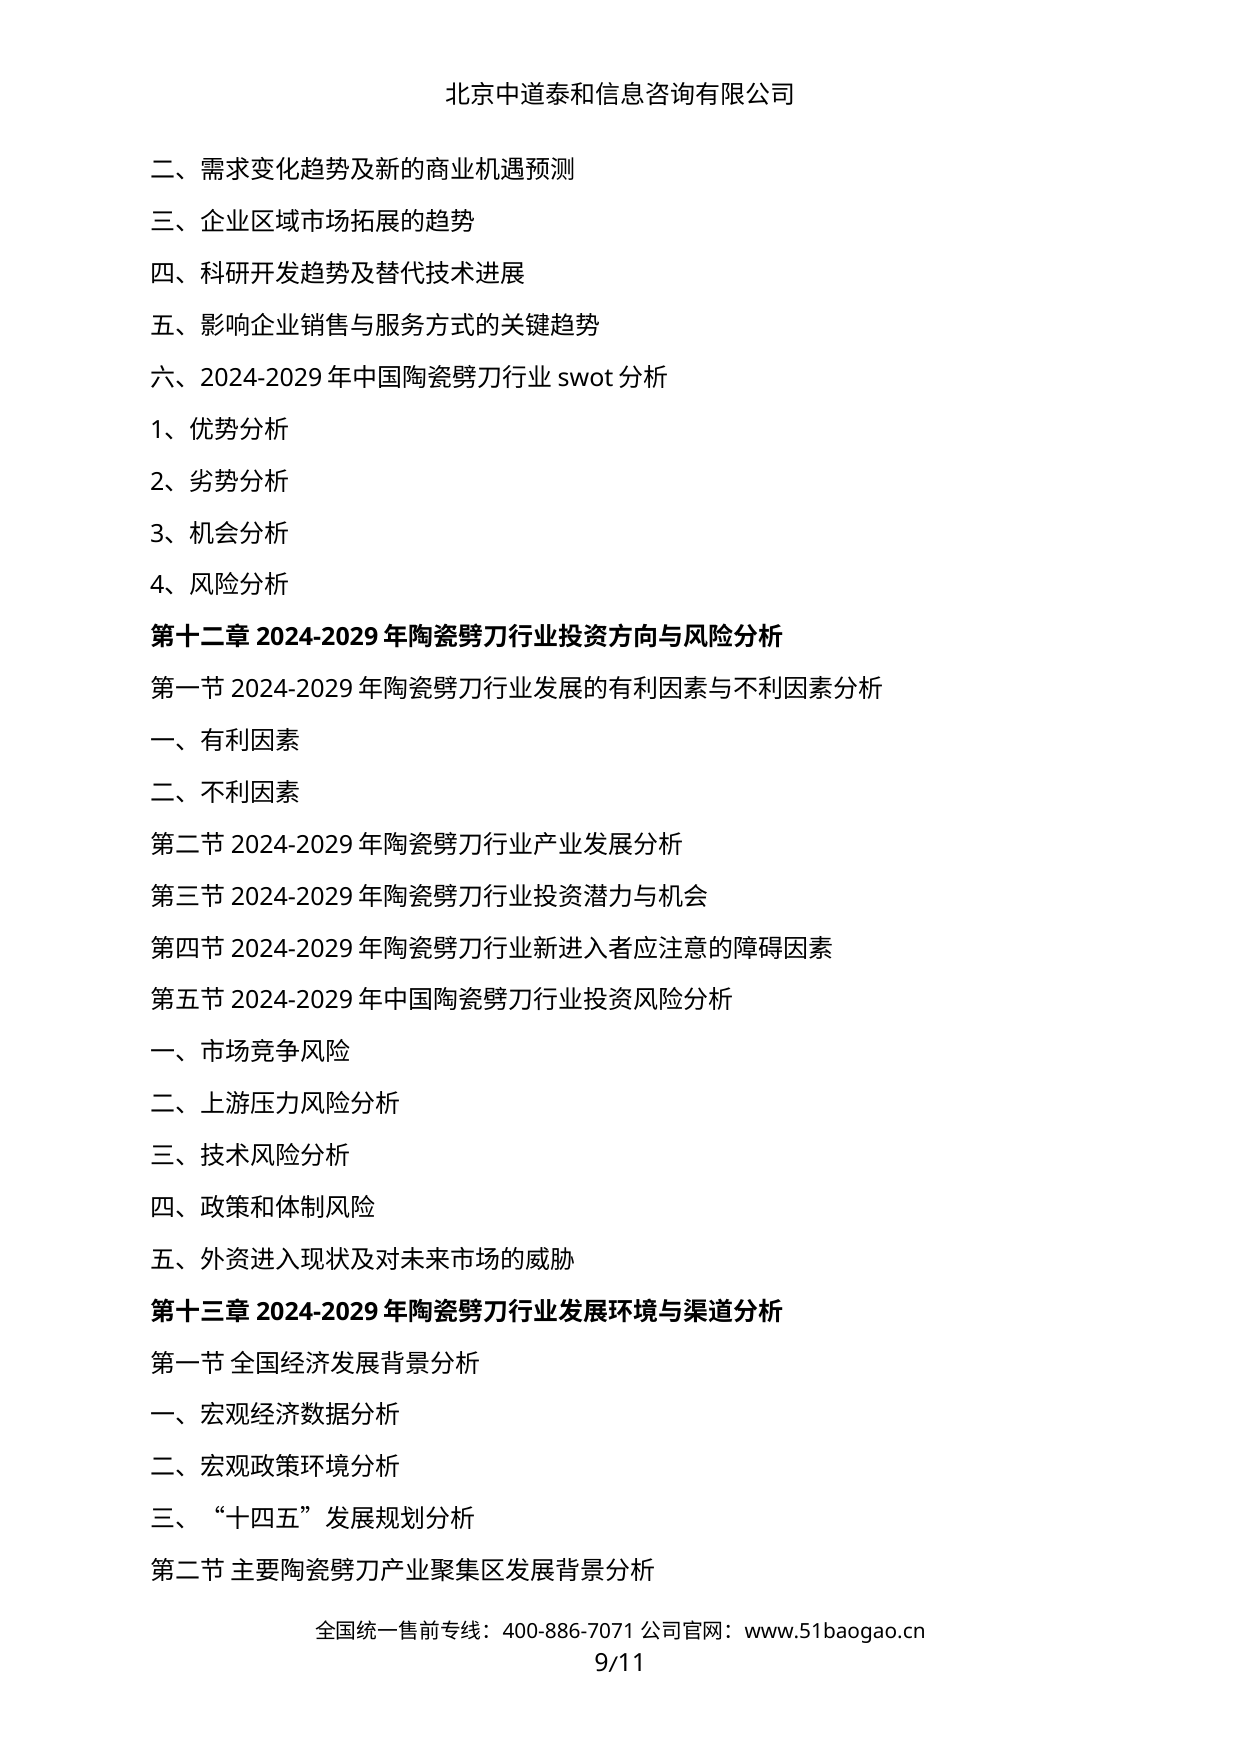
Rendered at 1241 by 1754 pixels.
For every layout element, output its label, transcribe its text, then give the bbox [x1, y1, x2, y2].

text 第二节 2024-2029年陶瓷劈刀行业产业发展分析 [150, 824, 1090, 861]
text 三、“十四五”发展规划分析 [150, 1499, 1090, 1535]
text 五、影响企业销售与服务方式的关键趋势 [150, 306, 1090, 342]
text 第一节 全国经济发展背景分析 [150, 1343, 1090, 1379]
text 六、2024-2029年中国陶瓷劈刀行业swot分析 [150, 357, 1090, 394]
text 第四节 2024-2029年陶瓷劈刀行业新进入者应注意的障碍因素 [150, 928, 1090, 964]
text 四、科研开发趋势及替代技术进展 [150, 254, 1090, 290]
text 一、市场竞争风险 [150, 1032, 1090, 1068]
text 五、外资进入现状及对未来市场的威胁 [150, 1239, 1090, 1276]
text 4、风险分析 [150, 565, 1090, 601]
text 第十三章 2024-2029年陶瓷劈刀行业发展环境与渠道分析 [150, 1291, 1090, 1327]
text 三、企业区域市场拓展的趋势 [150, 202, 1090, 238]
text 一、有利因素 [150, 721, 1090, 757]
text 四、政策和体制风险 [150, 1187, 1090, 1224]
text 2、劣势分析 [150, 461, 1090, 497]
text 第五节 2024-2029年中国陶瓷劈刀行业投资风险分析 [150, 980, 1090, 1016]
text 三、技术风险分析 [150, 1136, 1090, 1172]
text 第一节 2024-2029年陶瓷劈刀行业发展的有利因素与不利因素分析 [150, 669, 1090, 705]
text 第三节 2024-2029年陶瓷劈刀行业投资潜力与机会 [150, 876, 1090, 912]
text 第十二章 2024-2029年陶瓷劈刀行业投资方向与风险分析 [150, 617, 1090, 653]
text 二、需求变化趋势及新的商业机遇预测 [150, 150, 1090, 186]
text 第二节 主要陶瓷劈刀产业聚集区发展背景分析 [150, 1551, 1090, 1587]
text 一、宏观经济数据分析 [150, 1395, 1090, 1431]
text 二、不利因素 [150, 772, 1090, 809]
text 二、上游压力风险分析 [150, 1084, 1090, 1120]
text 1、优势分析 [150, 409, 1090, 446]
text 二、宏观政策环境分析 [150, 1447, 1090, 1483]
text 3、机会分析 [150, 513, 1090, 549]
